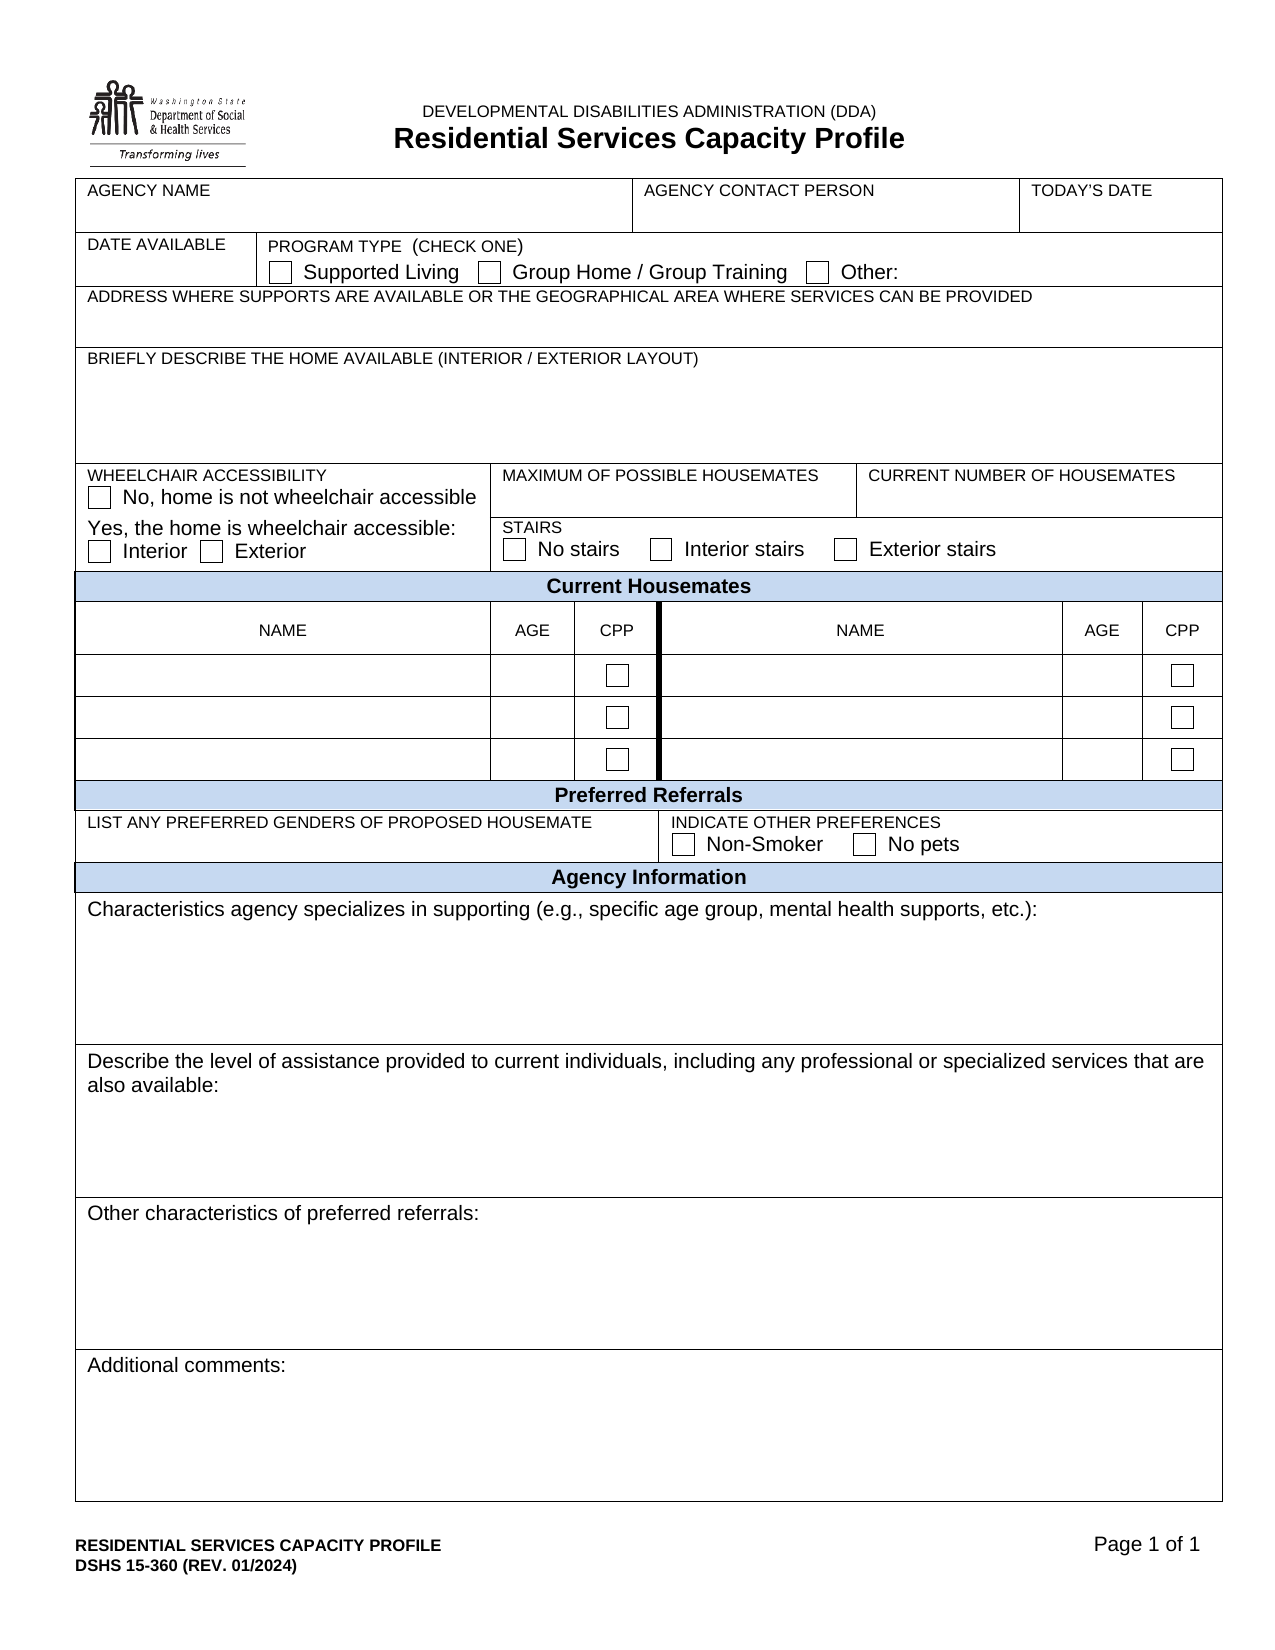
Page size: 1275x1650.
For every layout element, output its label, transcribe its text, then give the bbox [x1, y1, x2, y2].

table_cell WHEELCHAIR ACCESSIBILITY No, home is not wheelchair accessible Yes, the home is wheelchair accessible: Interior Exterior [76, 464, 490, 571]
table_cell AGENCY CONTACT PERSON [633, 179, 1019, 232]
table_cell NAME [662, 602, 1062, 653]
table_cell LIST ANY PREFERRED GENDERS OF PROPOSED HOUSEMATE [76, 811, 658, 862]
table_cell [76, 697, 490, 737]
table_cell TODAY’S DATE [1020, 179, 1222, 232]
table_header [75, 75, 259, 178]
table_cell CPP [1143, 602, 1222, 653]
table_cell [1143, 739, 1222, 779]
table_cell [491, 655, 574, 696]
table_cell AGE [491, 602, 574, 653]
table_cell DATE AVAILABLE [76, 233, 256, 286]
table_cell [76, 739, 490, 779]
table_cell Preferred Referrals [76, 781, 1222, 809]
table_cell [662, 697, 1062, 737]
table_cell [575, 739, 656, 779]
table_cell [491, 697, 574, 737]
table_cell Other characteristics of preferred referrals: [76, 1198, 1222, 1348]
table_cell Characteristics agency specializes in supporting (e.g., specific age group, mental health supports, etc.): [76, 893, 1222, 1044]
table_cell STAIRS No stairs Interior stairs Exterior stairs [491, 518, 1222, 571]
table_cell Address where supports are available or the geographical area where services can be provided [76, 287, 1222, 346]
table_cell AGE [1063, 602, 1142, 653]
table_cell CPP [575, 602, 656, 653]
table_cell Describe the level of assistance provided to current individuals, including any professional or specialized services that are also available: [76, 1045, 1222, 1196]
table_cell [575, 697, 656, 737]
table_cell [575, 655, 656, 696]
table_cell INDICATE OTHER PREFERENCES Non-Smoker No pets [659, 811, 1222, 862]
table_cell [1143, 655, 1222, 696]
table_cell [76, 655, 490, 696]
table_cell MAXIMUM OF POSSIBLE HOUSEMATES [491, 464, 856, 517]
table_cell Additional comments: [76, 1350, 1222, 1501]
table_cell [1143, 697, 1222, 737]
table_header DEVELOPMENTAL DISABILITIES ADMINISTRATION (DDA) Residential Services Capacity Profile [260, 75, 1222, 178]
table_cell Current Housemates [76, 572, 1222, 601]
table_cell [662, 655, 1062, 696]
table_cell CURRENT NUMBER OF HOUSEMATES [857, 464, 1222, 517]
table_cell [1063, 697, 1142, 737]
table_cell AGENCY NAME [76, 179, 632, 232]
table_cell [491, 739, 574, 779]
picture [87, 75, 248, 168]
table_cell [662, 739, 1062, 779]
table_cell BRIEFLY DESCRIBE THE HOME AVAILABLE (INTERIOR / EXTERIOR LAYOUT) [76, 348, 1222, 463]
table_cell PROGRAM TYPE (CHECK ONE) Supported Living Group Home / Group Training Other: [257, 233, 1222, 286]
table_cell [1063, 739, 1142, 779]
table_cell NAME [76, 602, 490, 653]
table_cell Agency Information [76, 863, 1222, 892]
table_cell [1063, 655, 1142, 696]
